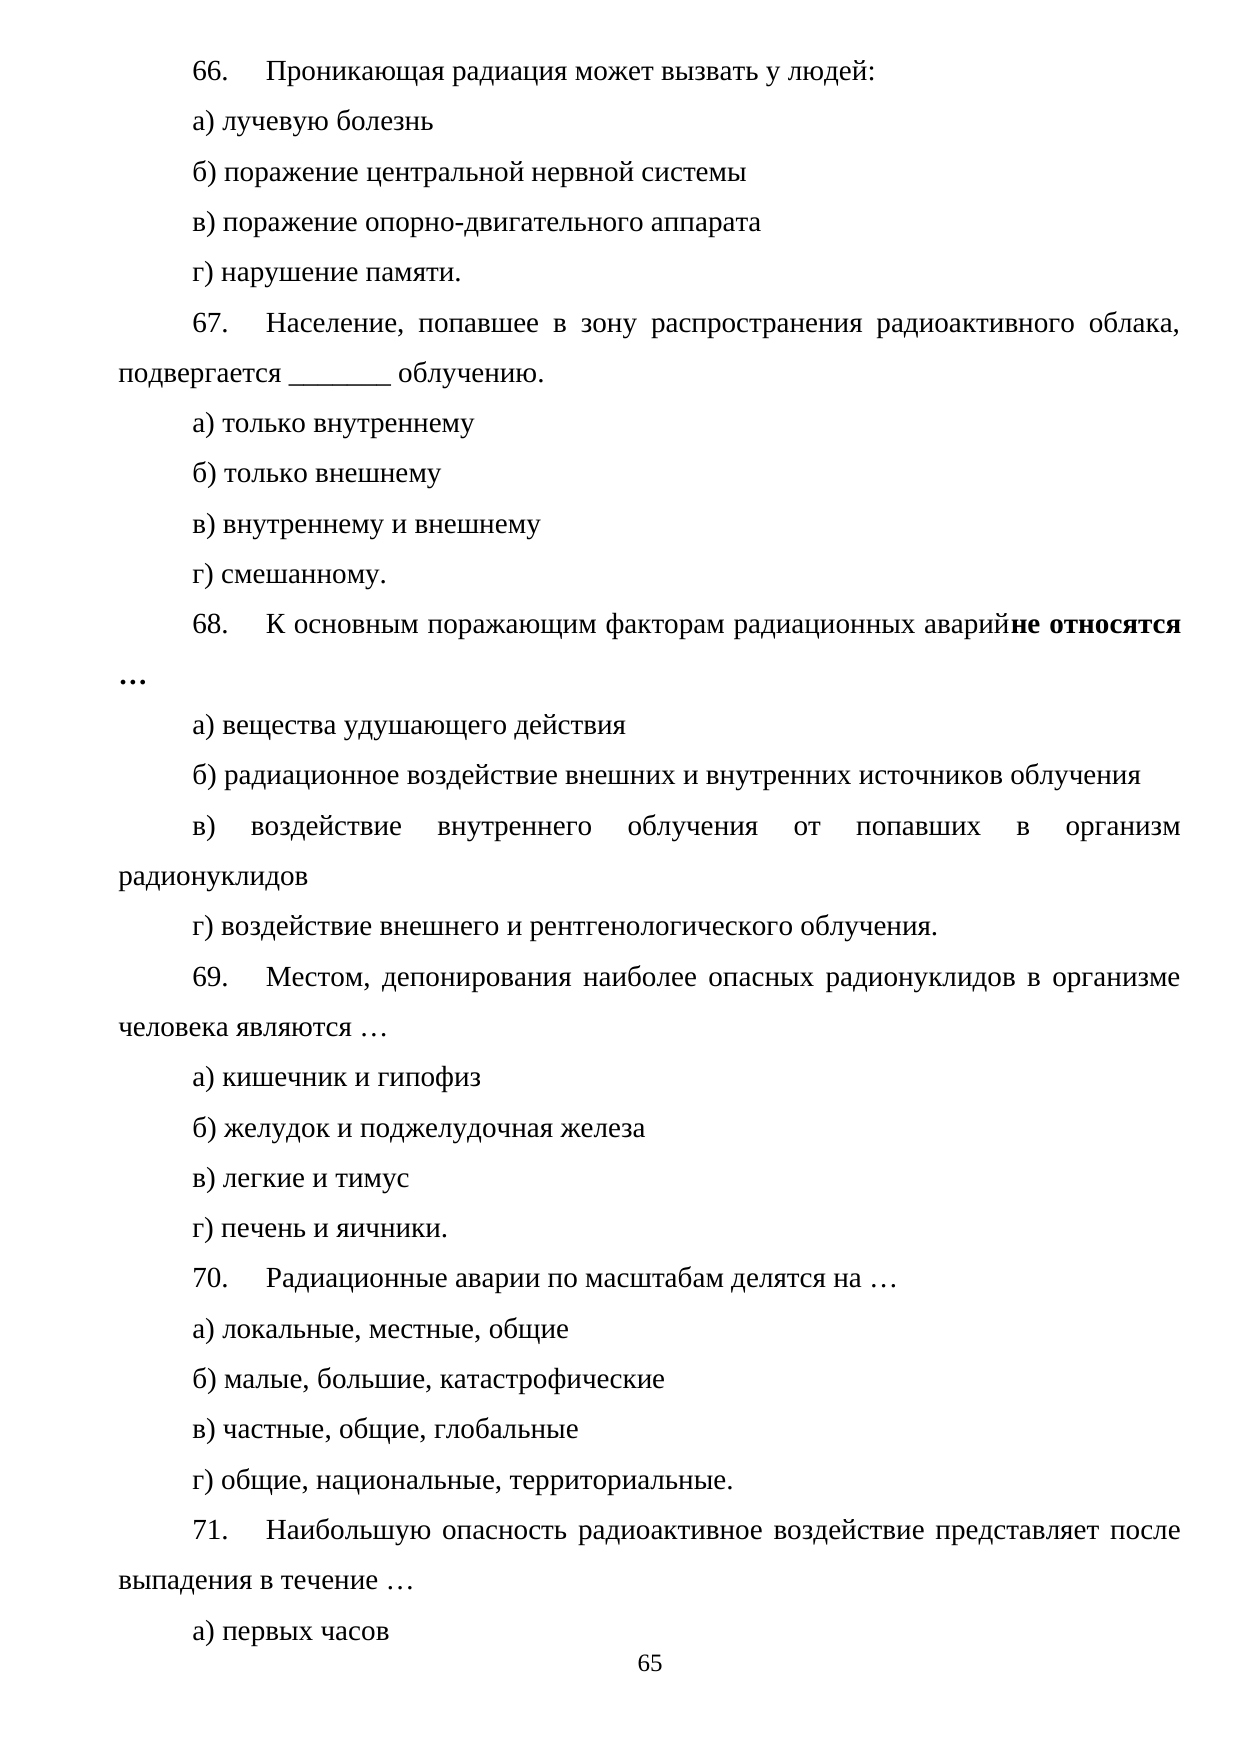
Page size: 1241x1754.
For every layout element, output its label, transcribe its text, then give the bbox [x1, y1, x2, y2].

text г) общие, национальные, территориальные. [118, 1462, 1181, 1495]
text а) локальные, местные, общие [118, 1311, 1181, 1344]
text в) воздействие внутреннего облучения от попавших в организм радионуклидов [118, 808, 1181, 892]
text б) желудок и поджелудочная железа [118, 1110, 1181, 1143]
list К основным поражающим факторам радиационных аварийне относятся … [118, 607, 1181, 690]
text б) только внешнему [118, 456, 1181, 489]
text б) малые, большие, катастрофические [118, 1361, 1181, 1395]
text в) внутреннему и внешнему [118, 506, 1181, 539]
text г) нарушение памяти. [118, 254, 1181, 288]
list Проникающая радиация может вызвать у людей: [118, 53, 1181, 87]
text в) частные, общие, глобальные [118, 1412, 1181, 1445]
text г) печень и яичники. [118, 1210, 1181, 1244]
list Радиационные аварии по масштабам делятся на … [118, 1261, 1181, 1294]
list Местом, депонирования наиболее опасных радионуклидов в организме человека являются … [118, 959, 1181, 1043]
text а) вещества удушающего действия [118, 707, 1181, 741]
text г) смешанному. [118, 556, 1181, 590]
text а) только внутреннему [118, 405, 1181, 439]
text а) первых часов [118, 1613, 1181, 1646]
text б) поражение центральной нервной системы [118, 154, 1181, 187]
text в) легкие и тимус [118, 1160, 1181, 1193]
text а) лучевую болезнь [118, 103, 1181, 137]
list Население, попавшее в зону распространения радиоактивного облака, подвергается _______ облучению. [118, 305, 1181, 388]
list Наибольшую опасность радиоактивное воздействие представляет после выпадения в течение … [118, 1512, 1181, 1596]
text г) воздействие внешнего и рентгенологического облучения. [118, 908, 1181, 942]
text а) кишечник и гипофиз [118, 1059, 1181, 1093]
text в) поражение опорно-двигательного аппарата [118, 204, 1181, 238]
text б) радиационное воздействие внешних и внутренних источников облучения [118, 757, 1181, 791]
